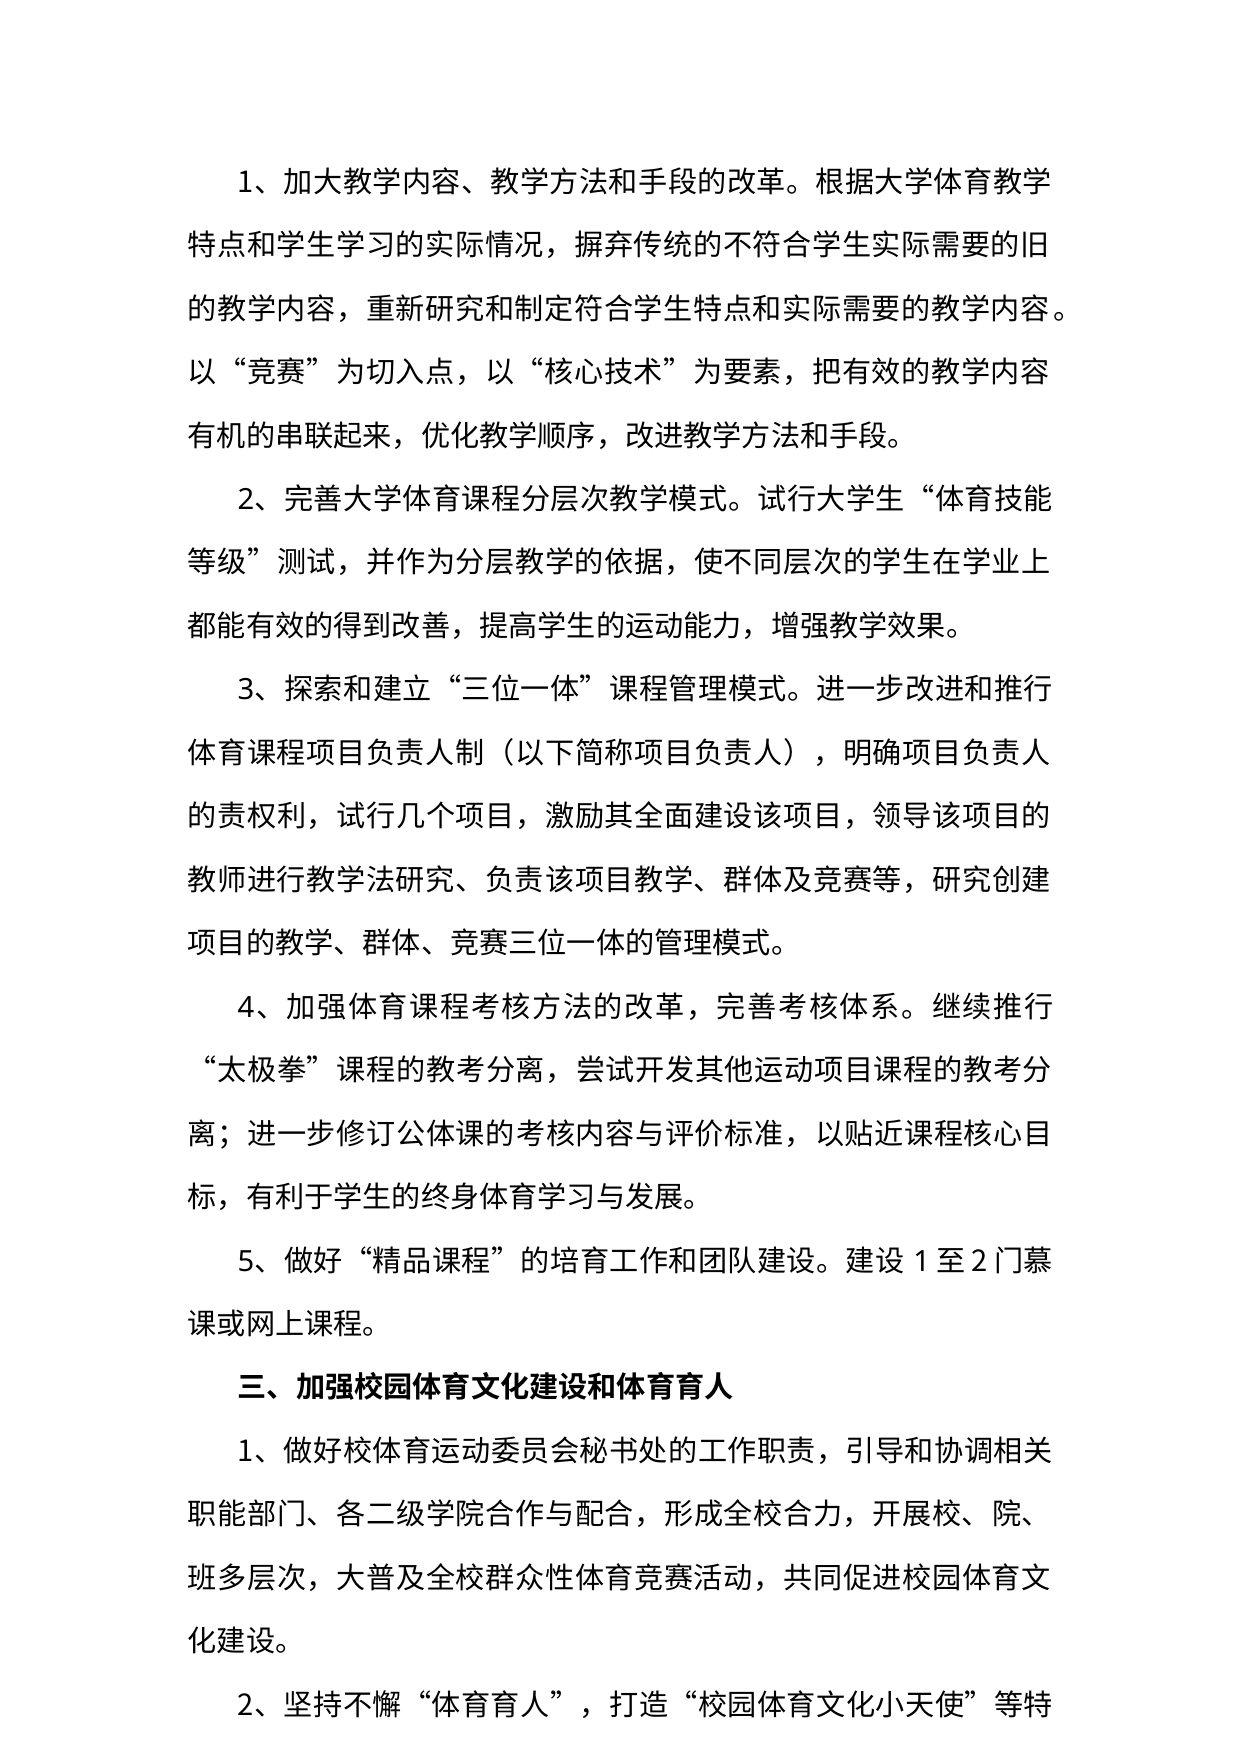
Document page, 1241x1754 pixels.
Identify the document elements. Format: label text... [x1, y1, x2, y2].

text 4、加强体育课程考核方法的改革，完善考核体系。继续推行“太极拳”课程的教考分离，尝试开发其他运动项目课程的教考分离；进一步修订公体课的考核内容与评价标准，以贴近课程核心目标，有利于学生的终身体育学习与发展。 [187, 983, 1053, 1216]
text 5、做好“精品课程”的培育工作和团队建设。建设1至2门慕课或网上课程。 [187, 1237, 1053, 1343]
text 3、探索和建立“三位一体”课程管理模式。进一步改进和推行体育课程项目负责人制（以下简称项目负责人），明确项目负责人的责权利，试行几个项目，激励其全面建设该项目，领导该项目的教师进行教学法研究、负责该项目教学、群体及竞赛等，研究创建项目的教学、群体、竞赛三位一体的管理模式。 [187, 666, 1053, 962]
text 1、加大教学内容、教学方法和手段的改革。根据大学体育教学特点和学生学习的实际情况，摒弃传统的不符合学生实际需要的旧的教学内容，重新研究和制定符合学生特点和实际需要的教学内容。以“竞赛”为切入点，以“核心技术”为要素，把有效的教学内容有机的串联起来，优化教学顺序，改进教学方法和手段。 [187, 158, 1053, 454]
text 三、加强校园体育文化建设和体育育人 [187, 1364, 1053, 1406]
text 2、完善大学体育课程分层次教学模式。试行大学生“体育技能等级”测试，并作为分层教学的依据，使不同层次的学生在学业上都能有效的得到改善，提高学生的运动能力，增强教学效果。 [187, 476, 1053, 645]
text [187, 1681, 1053, 1723]
text 1、做好校体育运动委员会秘书处的工作职责，引导和协调相关职能部门、各二级学院合作与配合，形成全校合力，开展校、院、班多层次，大普及全校群众性体育竞赛活动，共同促进校园体育文化建设。 [187, 1427, 1053, 1660]
